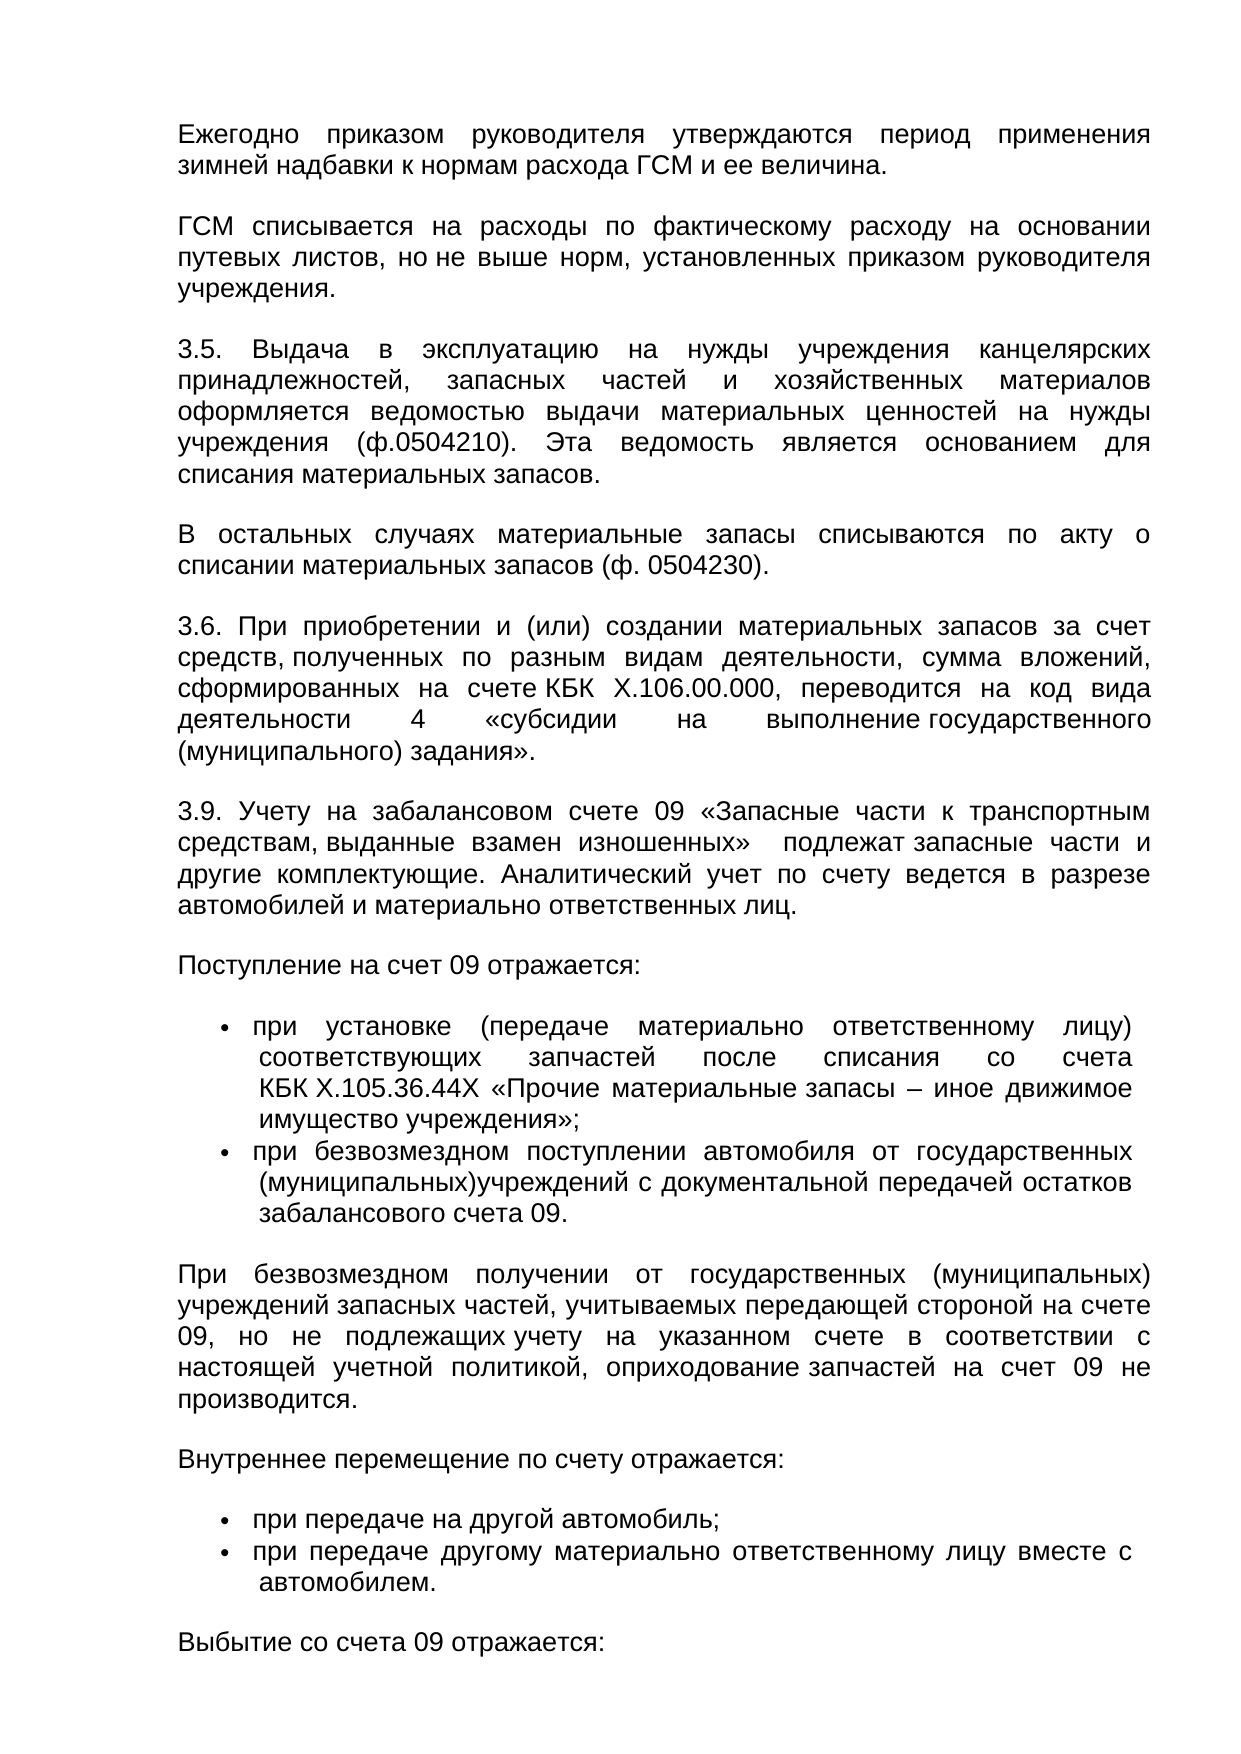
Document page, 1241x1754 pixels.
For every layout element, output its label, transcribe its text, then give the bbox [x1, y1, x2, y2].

list при установке (передаче материально ответственному лицу) соответствующих запчастей после списания со счета КБК Х.105.36.44Х «Прочие материальные запасы – иное движимое имущество учреждения»; [221, 1010, 1133, 1135]
text Выбытие со счета 09 отражается: [177, 1626, 1152, 1658]
text 3.6. При приобретении и (или) создании материальных запасов за счет средств, полученных по разным видам деятельности, сумма вложений, сформированных на счете КБК Х.106.00.000, переводится на код вида деятельности 4 «субсидии на выполнение государственного (муниципального) задания». [177, 610, 1152, 766]
text Внутреннее перемещение по счету отражается: [177, 1443, 1152, 1474]
text В остальных случаях материальные запасы списываются по акту о списании материальных запасов (ф. 0504230). [177, 518, 1152, 581]
list при безвозмездном поступлении автомобиля от государственных (муниципальных)учреждений с документальной передачей остатков забалансового счета 09. [221, 1135, 1133, 1228]
text 3.5. Выдача в эксплуатацию на нужды учреждения канцелярских принадлежностей, запасных частей и хозяйственных материалов оформляется ведомостью выдачи материальных ценностей на нужды учреждения (ф.0504210). Эта ведомость является основанием для списания материальных запасов. [177, 333, 1152, 489]
text 3.9. Учету на забалансовом счете 09 «Запасные части к транспортным средствам, выданные взамен изношенных» подлежат запасные части и другие комплектующие. Аналитический учет по счету ведется в разрезе автомобилей и материально ответственных лиц. [177, 795, 1152, 920]
text ГСМ списывается на расходы по фактическому расходу на основании путевых листов, но не выше норм, установленных приказом руководителя учреждения. [177, 210, 1152, 303]
text При безвозмездном получении от государственных (муниципальных) учреждений запасных частей, учитываемых передающей стороной на счете 09, но не подлежащих учету на указанном счете в соответствии с настоящей учетной политикой, оприходование запчастей на счет 09 не производится. [177, 1258, 1152, 1414]
list при передаче на другой автомобиль; [221, 1503, 1133, 1535]
list при передаче другому материально ответственному лицу вместе с автомобилем. [221, 1535, 1133, 1597]
text Ежегодно приказом руководителя утверждаются период применения зимней надбавки к нормам расхода ГСМ и ее величина. [177, 118, 1152, 181]
text Поступление на счет 09 отражается: [177, 949, 1152, 981]
